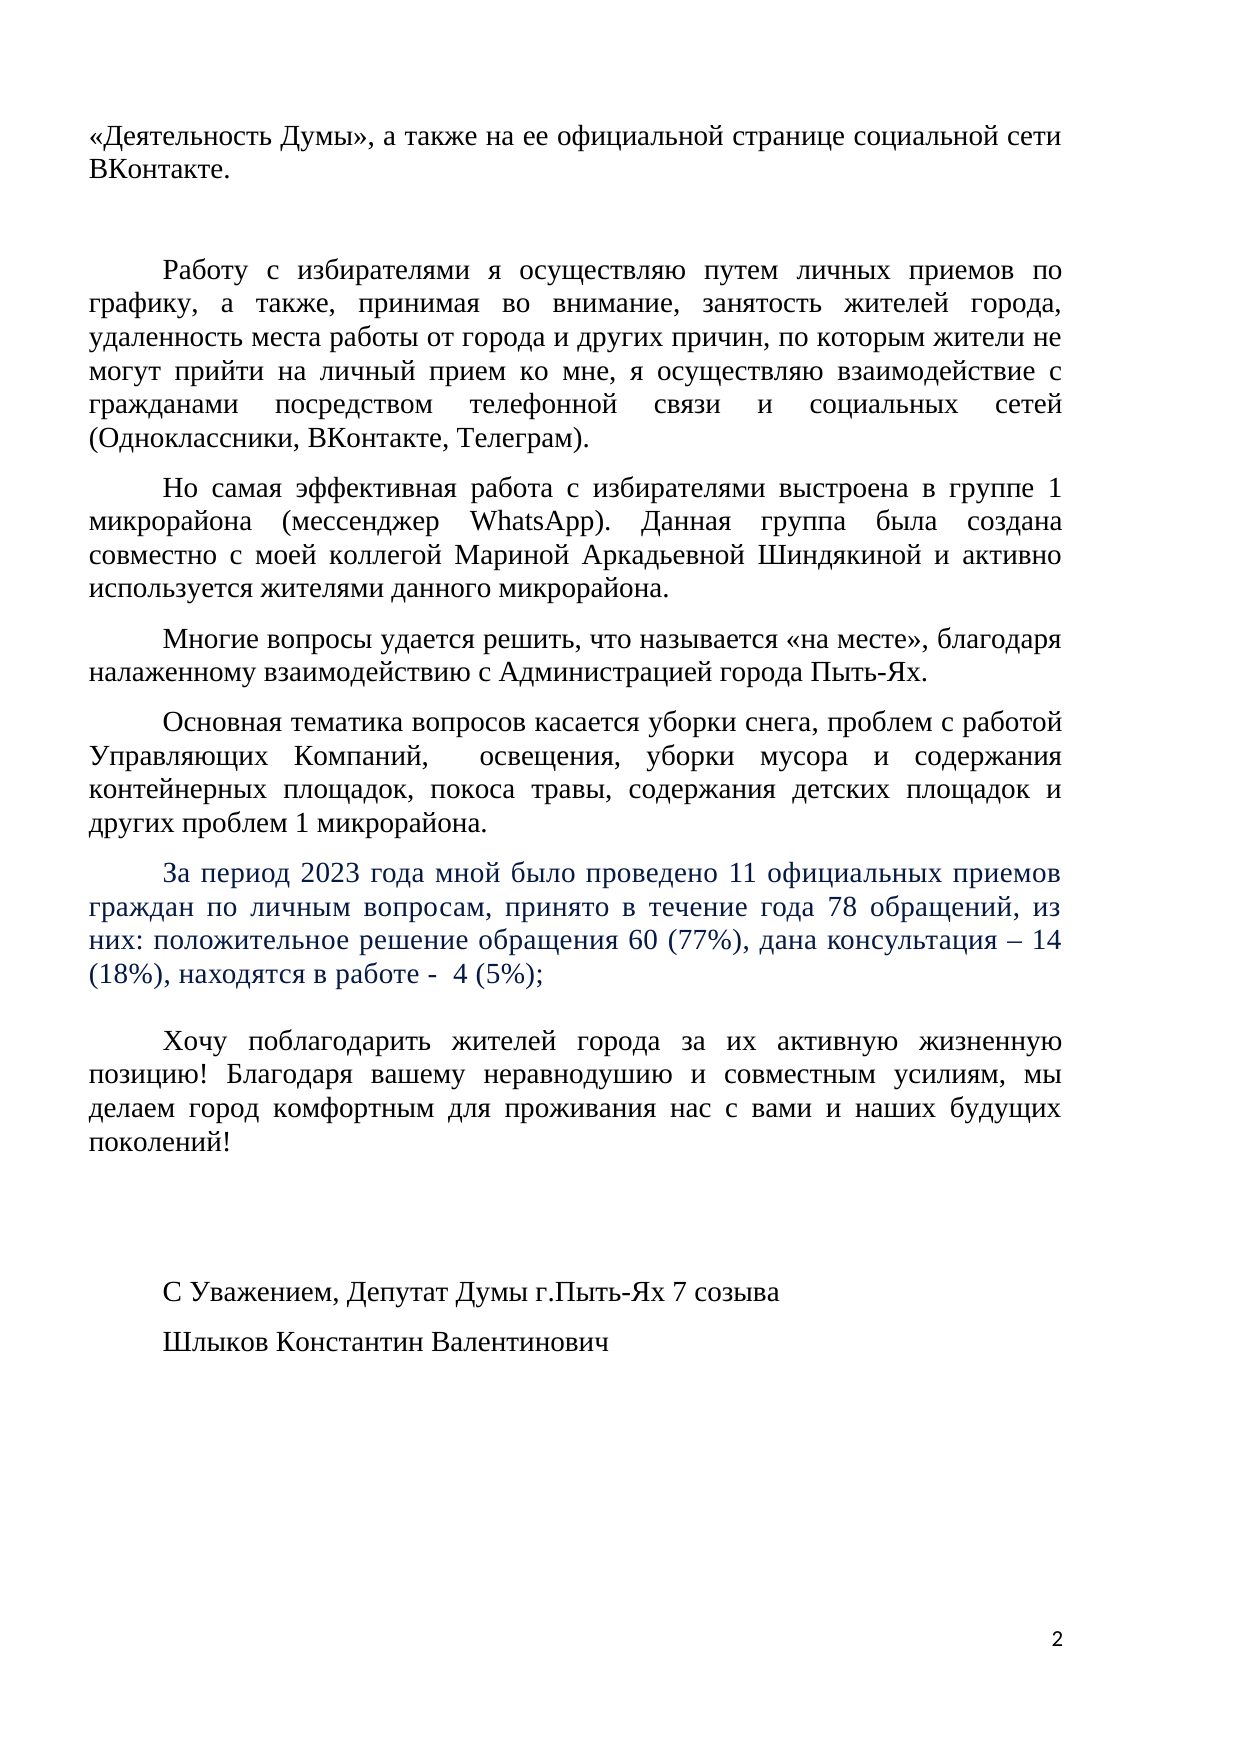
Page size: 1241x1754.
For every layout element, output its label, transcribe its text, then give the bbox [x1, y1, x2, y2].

text Многие вопросы удается решить, что называется «на месте», благодаря налаженному взаимодействию с Администрацией города Пыть-Ях. [88, 621, 1063, 688]
text С Уважением, Депутат Думы г.Пыть-Ях 7 созыва [88, 1274, 1063, 1308]
text Хочу поблагодарить жителей города за их активную жизненную позицию! Благодаря вашему неравнодушию и совместным усилиям, мы делаем город комфортным для проживания нас с вами и наших будущих поколений! [88, 1023, 1063, 1157]
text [88, 118, 1063, 185]
text Работу с избирателями я осуществляю путем личных приемов по графику, а также, принимая во внимание, занятость жителей города, удаленность места работы от города и других причин, по которым жители не могут прийти на личный прием ко мне, я осуществляю взаимодействие с гражданами посредством телефонной связи и социальных сетей (Одноклассники, ВКонтакте, Телеграм). [88, 252, 1063, 453]
text За период 2023 года мной было проведено 11 официальных приемов граждан по личным вопросам, принято в течение года 78 обращений, из них: положительное решение обращения 60 (77%), дана консультация – 14 (18%), находятся в работе - 4 (5%); [88, 855, 1063, 989]
text Основная тематика вопросов касается уборки снега, проблем с работой Управляющих Компаний, освещения, уборки мусора и содержания контейнерных площадок, покоса травы, содержания детских площадок и других проблем 1 микрорайона. [88, 704, 1063, 839]
text Шлыков Константин Валентинович [88, 1324, 1063, 1358]
text Но самая эффективная работа с избирателями выстроена в группе 1 микрорайона (мессенджер WhatsApp). Данная группа была создана совместно с моей коллегой Мариной Аркадьевной Шиндякиной и активно используется жителями данного микрорайона. [88, 470, 1063, 604]
